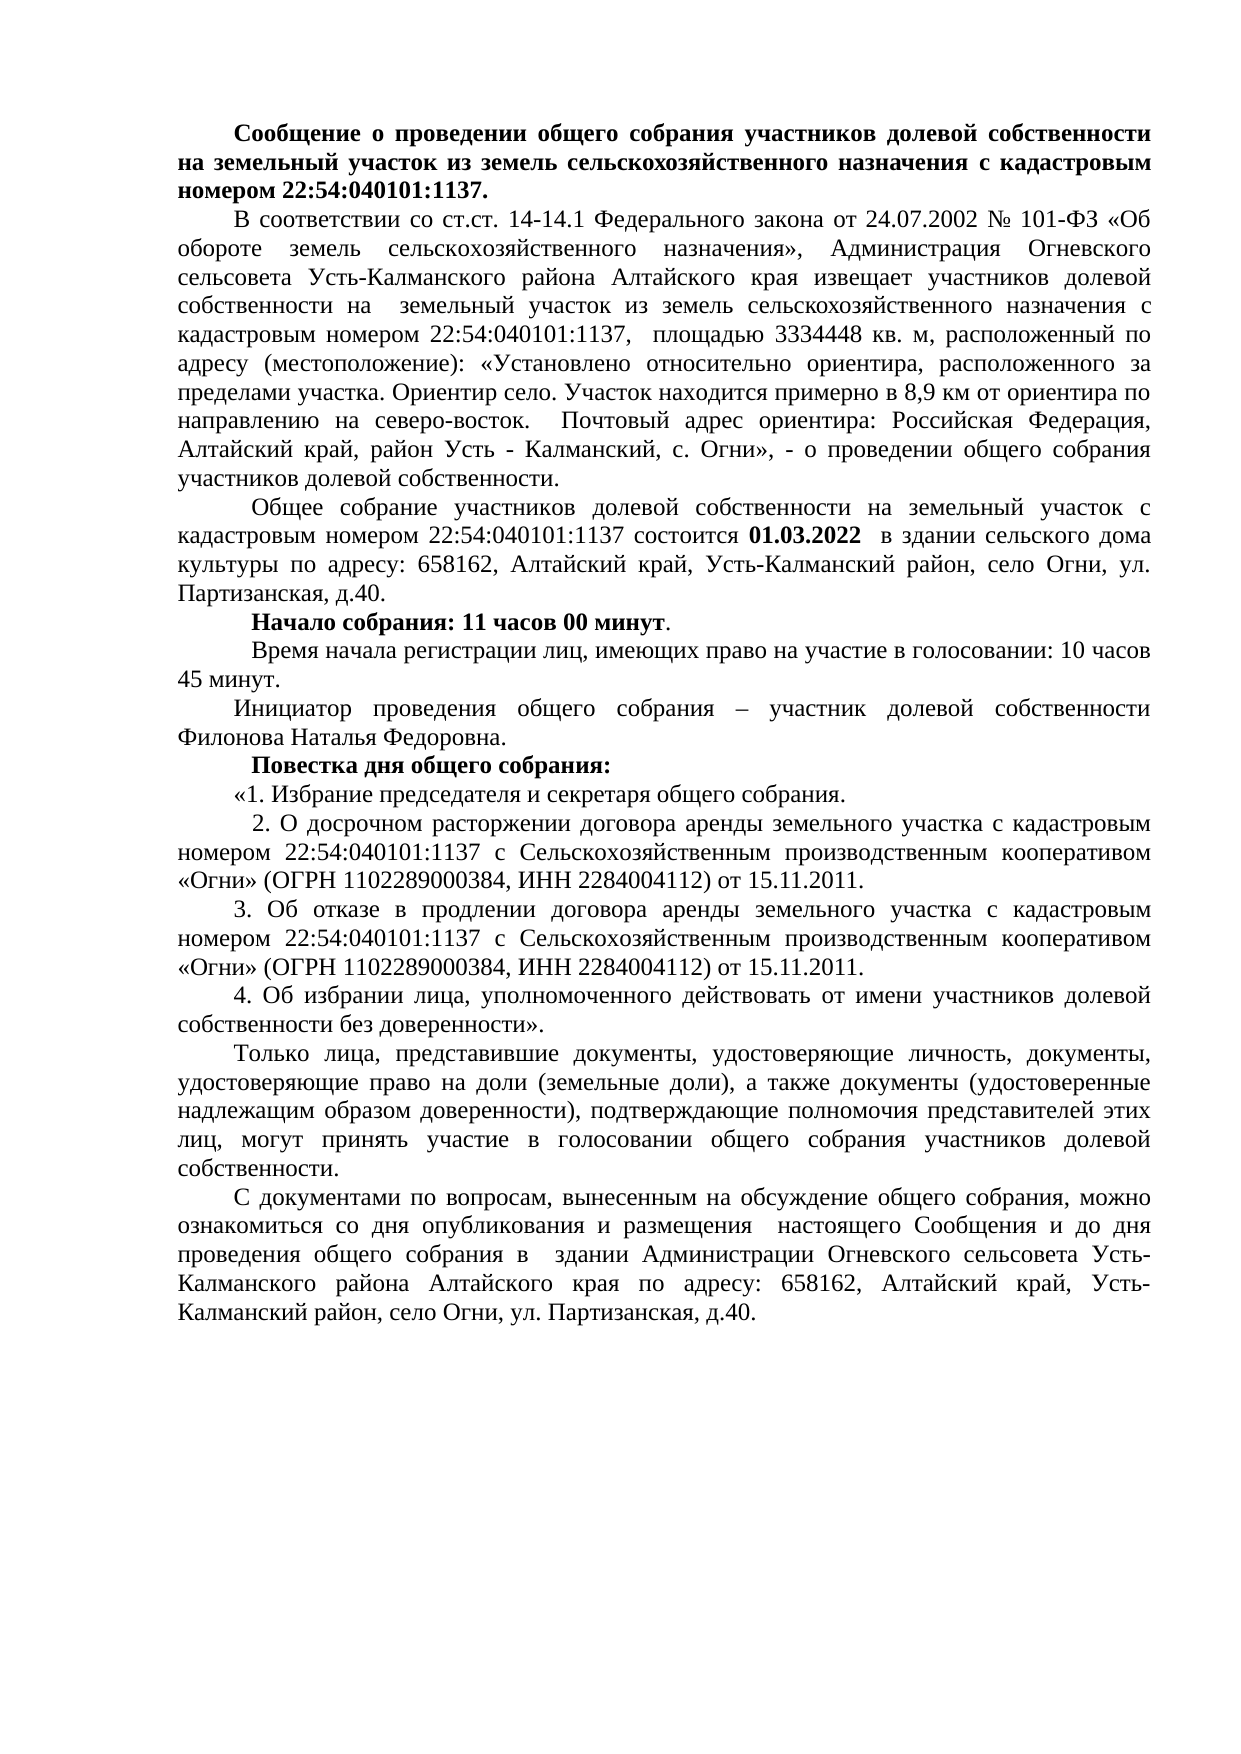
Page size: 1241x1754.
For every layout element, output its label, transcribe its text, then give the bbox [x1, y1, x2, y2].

text Только лица, представившие документы, удостоверяющие личность, документы, удостоверяющие право на доли (земельные доли), а также документы (удостоверенные надлежащим образом доверенности), подтверждающие полномочия представителей этих лиц, могут принять участие в голосовании общего собрания участников долевой собственности. [177, 1038, 1152, 1182]
text «1. Избрание председателя и секретаря общего собрания. [177, 779, 1152, 808]
text 2. О досрочном расторжении договора аренды земельного участка с кадастровым номером 22:54:040101:1137 с Сельскохозяйственным производственным кооперативом «Огни» (ОГРН 1102289000384, ИНН 2284004112) от 15.11.2011. [177, 808, 1152, 894]
text Повестка дня общего собрания: [177, 751, 1152, 779]
text 4. Об избрании лица, уполномоченного действовать от имени участников долевой собственности без доверенности». [177, 981, 1152, 1038]
text Сообщение о проведении общего собрания участников долевой собственности на земельный участок из земель сельскохозяйственного назначения с кадастровым номером 22:54:040101:1137. [177, 118, 1152, 204]
text 3. Об отказе в продлении договора аренды земельного участка с кадастровым номером 22:54:040101:1137 с Сельскохозяйственным производственным кооперативом «Огни» (ОГРН 1102289000384, ИНН 2284004112) от 15.11.2011. [177, 894, 1152, 981]
text Общее собрание участников долевой собственности на земельный участок с кадастровым номером 22:54:040101:1137 состоится 01.03.2022 в здании сельского дома культуры по адресу: 658162, Алтайский край, Усть-Калманский район, село Огни, ул. Партизанская, д.40. [177, 492, 1152, 607]
text В соответствии со ст.ст. 14-14.1 Федерального закона от 24.07.2002 № 101-ФЗ «Об обороте земель сельскохозяйственного назначения», Администрация Огневского сельсовета Усть-Калманского района Алтайского края извещает участников долевой собственности на земельный участок из земель сельскохозяйственного назначения с кадастровым номером 22:54:040101:1137, площадью , расположенный по адресу (местоположение): «Установлено относительно ориентира, расположенного за пределами участка. Ориентир село. Участок находится примерно в от ориентира по направлению на северо-восток. Почтовый адрес ориентира: Российская Федерация, Алтайский край, район Усть - Калманский, с. Огни», - о проведении общего собрания участников долевой собственности. [177, 204, 1152, 492]
text Инициатор проведения общего собрания – участник долевой собственности Филонова Наталья Федоровна. [177, 693, 1152, 751]
text Время начала регистрации лиц, имеющих право на участие в голосовании: 10 часов 45 минут. [177, 636, 1152, 693]
text С документами по вопросам, вынесенным на обсуждение общего собрания, можно ознакомиться со дня опубликования и размещения настоящего Сообщения и до дня проведения общего собрания в здании Администрации Огневского сельсовета Усть-Калманского района Алтайского края по адресу: 658162, Алтайский край, Усть-Калманский район, село Огни, ул. Партизанская, д.40. [177, 1182, 1152, 1326]
text Начало собрания: 11 часов 00 минут. [177, 607, 1152, 636]
